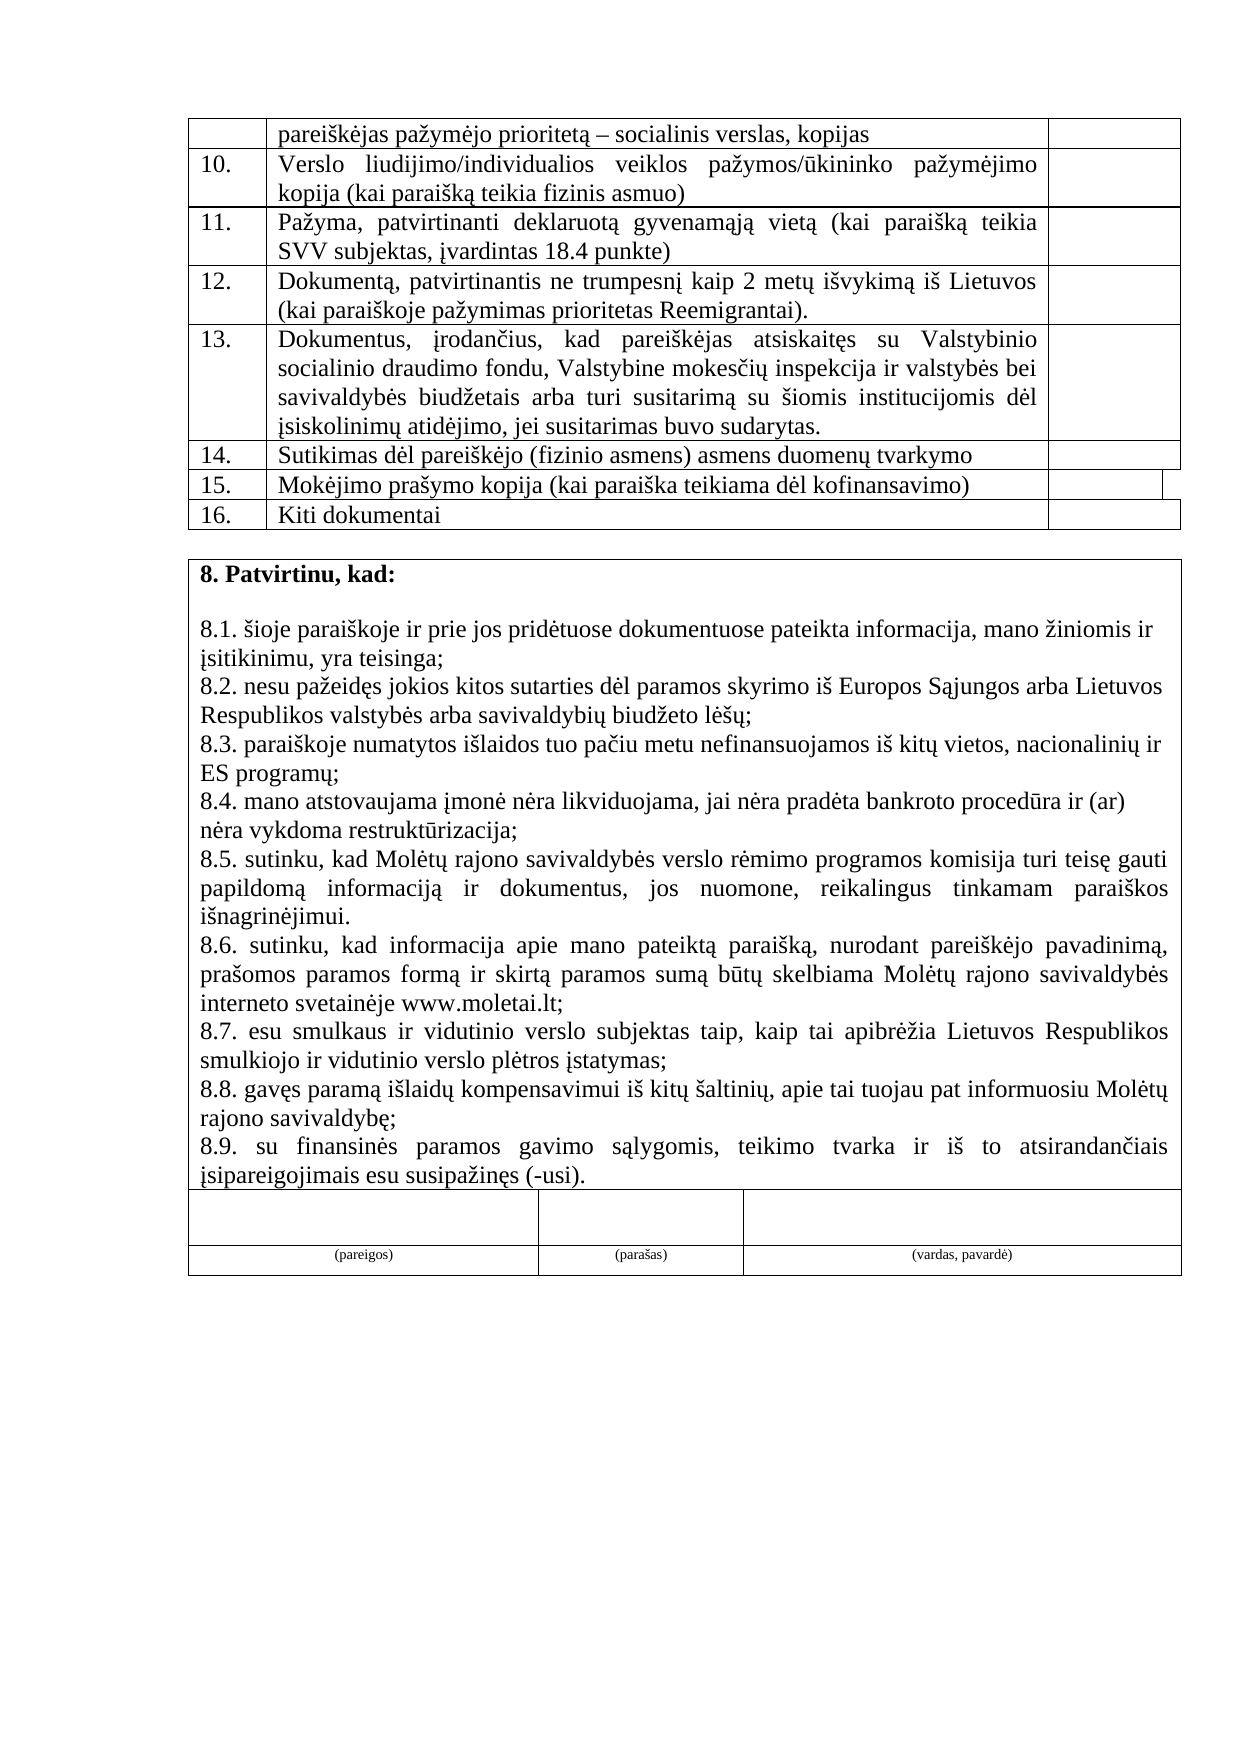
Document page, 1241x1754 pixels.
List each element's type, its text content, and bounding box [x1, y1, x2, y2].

table_cell Dokumentą, patvirtinantis ne trumpesnį kaip 2 metų išvykimą iš Lietuvos (kai paraiškoje pažymimas prioritetas Reemigrantai). [267, 266, 1048, 323]
table_header 8. Patvirtinu, kad: 8.1. šioje paraiškoje ir prie jos pridėtuose dokumentuose pateikta informacija, mano žiniomis ir įsitikinimu, yra teisinga; 8.2. nesu pažeidęs jokios kitos sutarties dėl paramos skyrimo iš Europos Sąjungos arba Lietuvos Respublikos valstybės arba savivaldybių biudžeto lėšų; 8.3. paraiškoje numatytos išlaidos tuo pačiu metu nefinansuojamos iš kitų vietos, nacionalinių ir ES programų; 8.4. mano atstovaujama įmonė nėra likviduojama, jai nėra pradėta bankroto procedūra ir (ar) nėra vykdoma restruktūrizacija; 8.5. sutinku, kad Molėtų rajono savivaldybės verslo rėmimo programos komisija turi teisę gauti papildomą informaciją ir dokumentus, jos nuomone, reikalingus tinkamam paraiškos išnagrinėjimui. 8.6. sutinku, kad informacija apie mano pateiktą paraišką, nurodant pareiškėjo pavadinimą, prašomos paramos formą ir skirtą paramos sumą būtų skelbiama Molėtų rajono savivaldybės interneto svetainėje www.moletai.lt; 8.7. esu smulkaus ir vidutinio verslo subjektas taip, kaip tai apibrėžia Lietuvos Respublikos smulkiojo ir vidutinio verslo plėtros įstatymas; 8.8. gavęs paramą išlaidų kompensavimui iš kitų šaltinių, apie tai tuojau pat informuosiu Molėtų rajono savivaldybę; 8.9. su finansinės paramos gavimo sąlygomis, teikimo tvarka ir iš to atsirandančiais įsipareigojimais esu susipažinęs (-usi). [189, 560, 1181, 1189]
table_cell Verslo liudijimo/individualios veiklos pažymos/ūkininko pažymėjimo kopija (kai paraišką teikia fizinis asmuo) [267, 149, 1048, 206]
table_cell 9. [189, 119, 266, 148]
table_cell 15. [189, 470, 266, 499]
table_cell 14. [189, 441, 266, 469]
table_cell [539, 1190, 743, 1245]
table_cell (pareigos) [189, 1246, 538, 1275]
table_cell [1049, 470, 1162, 499]
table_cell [267, 119, 1048, 148]
table_cell [1049, 500, 1180, 529]
table_cell 12. [189, 266, 266, 323]
table_cell Pažyma, patvirtinanti deklaruotą gyvenamąją vietą (kai paraišką teikia SVV subjektas, įvardintas 18.4 punkte) [267, 208, 1048, 265]
table_cell 16. [189, 500, 266, 529]
table_cell (vardas, pavardė) [744, 1246, 1181, 1275]
table_cell 11. [189, 208, 266, 265]
table_cell Mokėjimo prašymo kopija (kai paraiška teikiama dėl kofinansavimo) [267, 470, 1048, 499]
table_cell [1049, 266, 1180, 323]
table_cell 10. [189, 149, 266, 206]
table_cell [1049, 149, 1180, 206]
table_cell Sutikimas dėl pareiškėjo (fizinio asmens) asmens duomenų tvarkymo [267, 441, 1048, 469]
table_cell [1049, 208, 1180, 265]
table_cell 13. [189, 325, 266, 439]
table_cell [189, 1190, 538, 1245]
table_cell [744, 1190, 1181, 1245]
table_cell [1049, 441, 1180, 469]
table_cell Kiti dokumentai [267, 500, 1048, 529]
table_cell (parašas) [539, 1246, 743, 1275]
table_cell [1049, 325, 1180, 439]
table_cell Dokumentus, įrodančius, kad pareiškėjas atsiskaitęs su Valstybinio socialinio draudimo fondu, Valstybine mokesčių inspekcija ir valstybės bei savivaldybės biudžetais arba turi susitarimą su šiomis institucijomis dėl įsiskolinimų atidėjimo, jei susitarimas buvo sudarytas. [267, 325, 1048, 439]
table_cell [1049, 119, 1180, 148]
